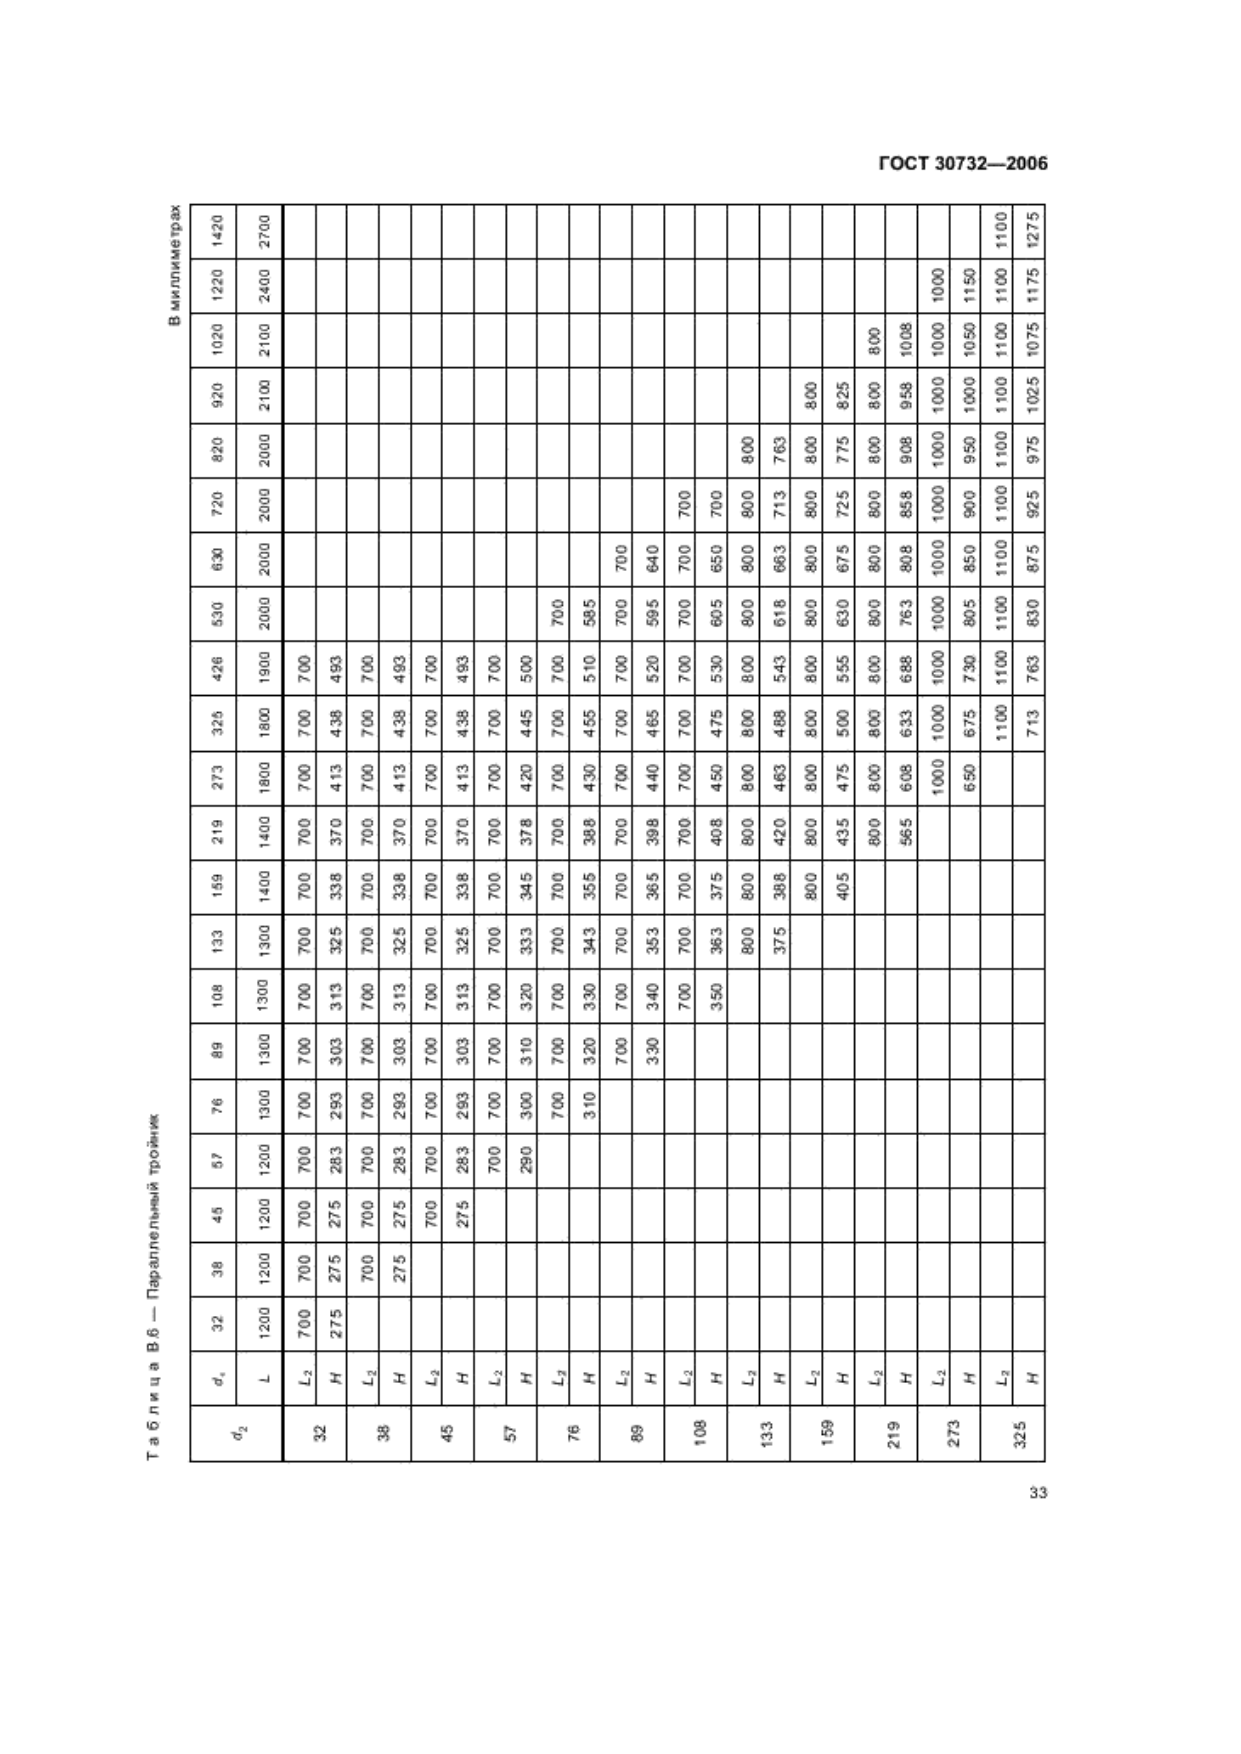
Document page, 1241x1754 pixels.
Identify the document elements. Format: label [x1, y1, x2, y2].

picture [59, 41, 1182, 1631]
